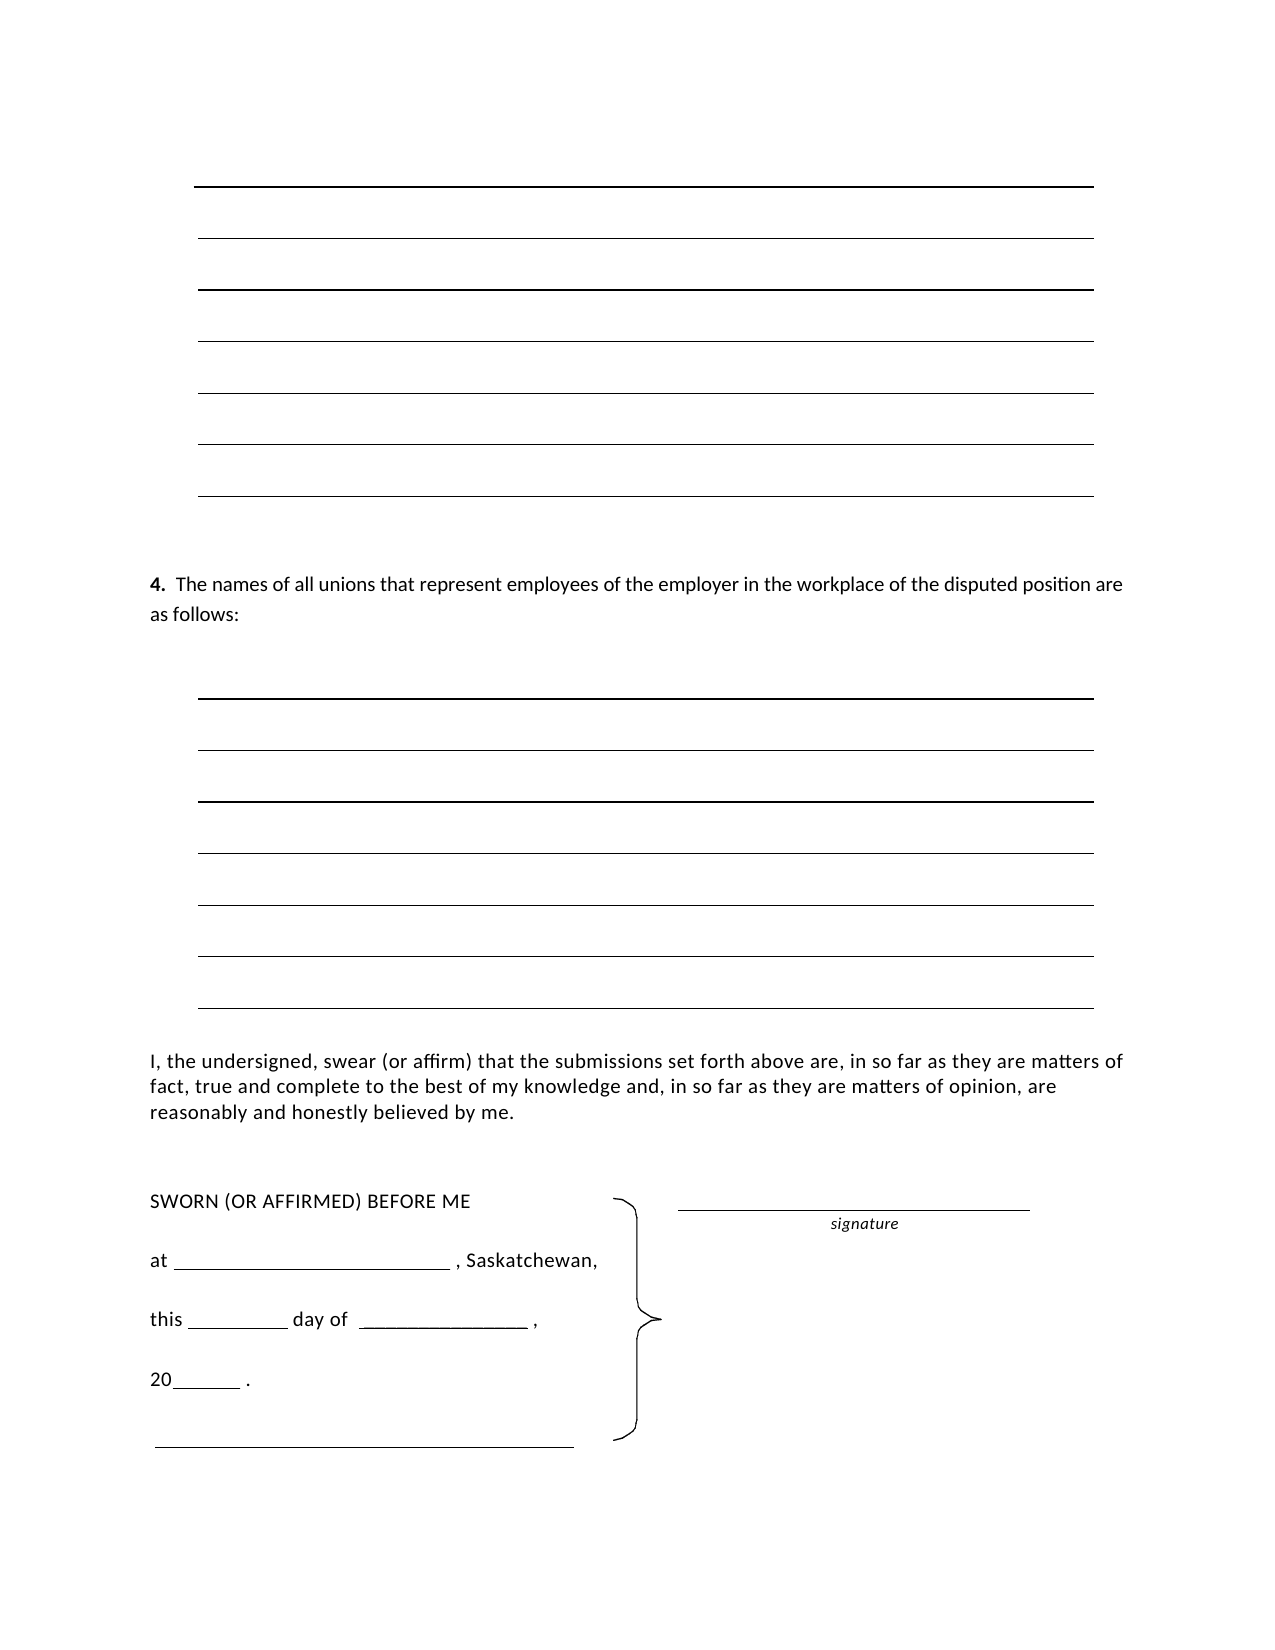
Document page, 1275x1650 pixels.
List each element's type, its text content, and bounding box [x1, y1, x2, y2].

table_cell this day of _______________ , [150, 1294, 602, 1353]
table_cell [194, 817, 1212, 868]
table_cell at , Saskatchewan, [150, 1235, 602, 1294]
table_cell [194, 714, 1212, 765]
table_cell [194, 920, 1212, 971]
table_header SWORN (OR AFFIRMED) BEFORE ME [150, 1175, 602, 1235]
table_cell [194, 459, 1212, 511]
table_cell [194, 253, 1212, 305]
table_cell 20 . [150, 1353, 602, 1412]
table_header signature [673, 1175, 1083, 1472]
table_cell [194, 765, 1212, 817]
table_cell [194, 305, 1212, 356]
table_header [194, 150, 1212, 202]
text 4. The names of all unions that represent employees of the employer in the workplace of the disputed position are as follows: [150, 571, 1125, 627]
table_cell [194, 971, 1212, 1023]
table_cell [194, 408, 1212, 459]
table_cell [194, 202, 1212, 253]
text I, the undersigned, swear (or affirm) that the submissions set forth above are, in so far as they are matters of fact, true and complete to the best of my knowledge and, in so far as they are matters of opinion, are reasonably and honestly believed by me. [150, 1048, 1125, 1124]
table_cell [194, 868, 1212, 920]
table_header [602, 1175, 673, 1472]
table_cell [150, 1413, 602, 1472]
table_cell [194, 356, 1212, 408]
table_header [194, 662, 1212, 713]
